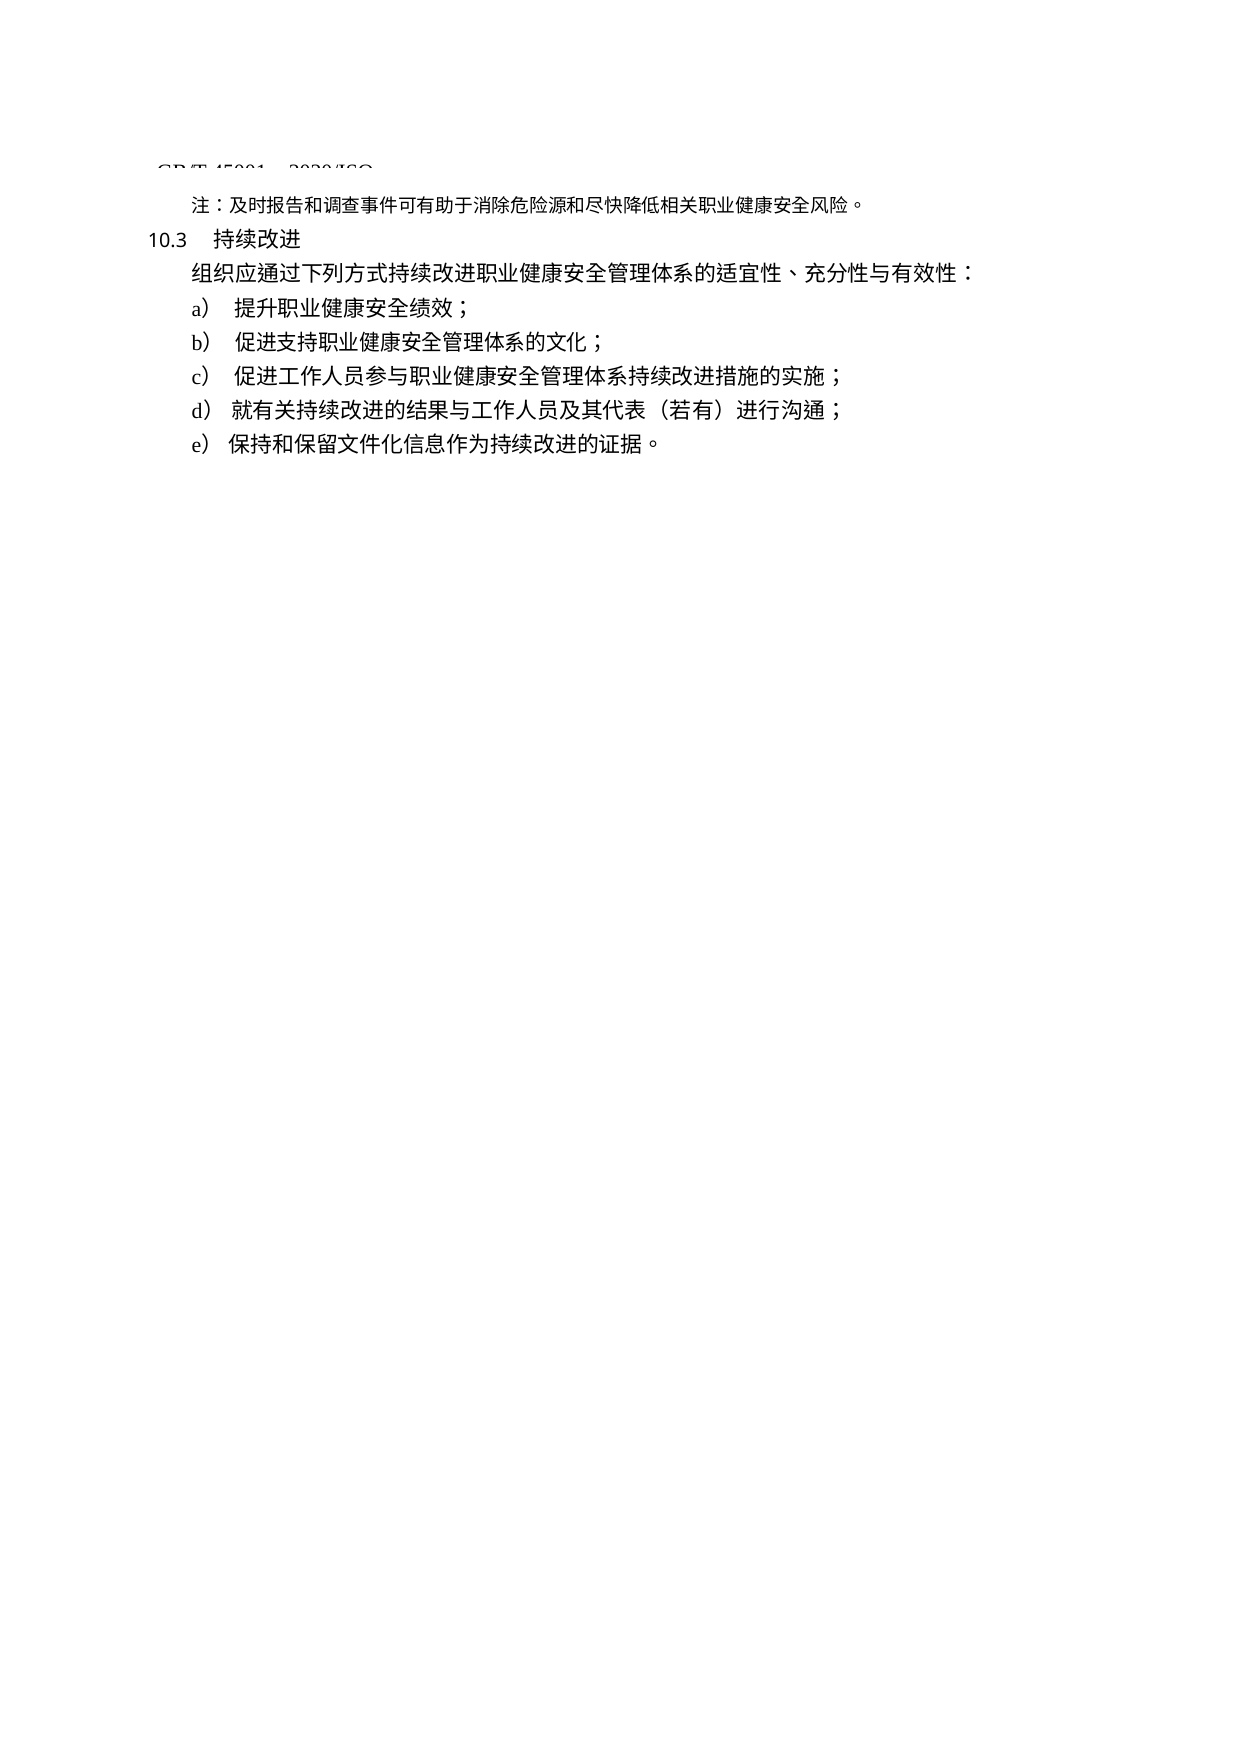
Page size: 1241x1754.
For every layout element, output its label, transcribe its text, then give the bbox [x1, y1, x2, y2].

text 组织应通过下列方式持续改进职业健康安全管理体系的适宜性、充分性与有效性： [191, 258, 1163, 288]
list 促进工作人员参与职业健康安全管理体系持续改进措施的实施； d） 就有关持续改进的结果与工作人员及其代表（若有）进行沟通； e） 保持和保留文件化信息作为持续改进的证据。 [191, 361, 847, 459]
list 提升职业健康安全绩效； [191, 292, 1163, 322]
text 注：及时报告和调查事件可有助于消除危险源和尽快降低相关职业健康安全风险。 [192, 192, 1163, 218]
list 持续改进 [148, 224, 1163, 254]
list 促进支持职业健康安全管理体系的文化； [191, 327, 1163, 357]
